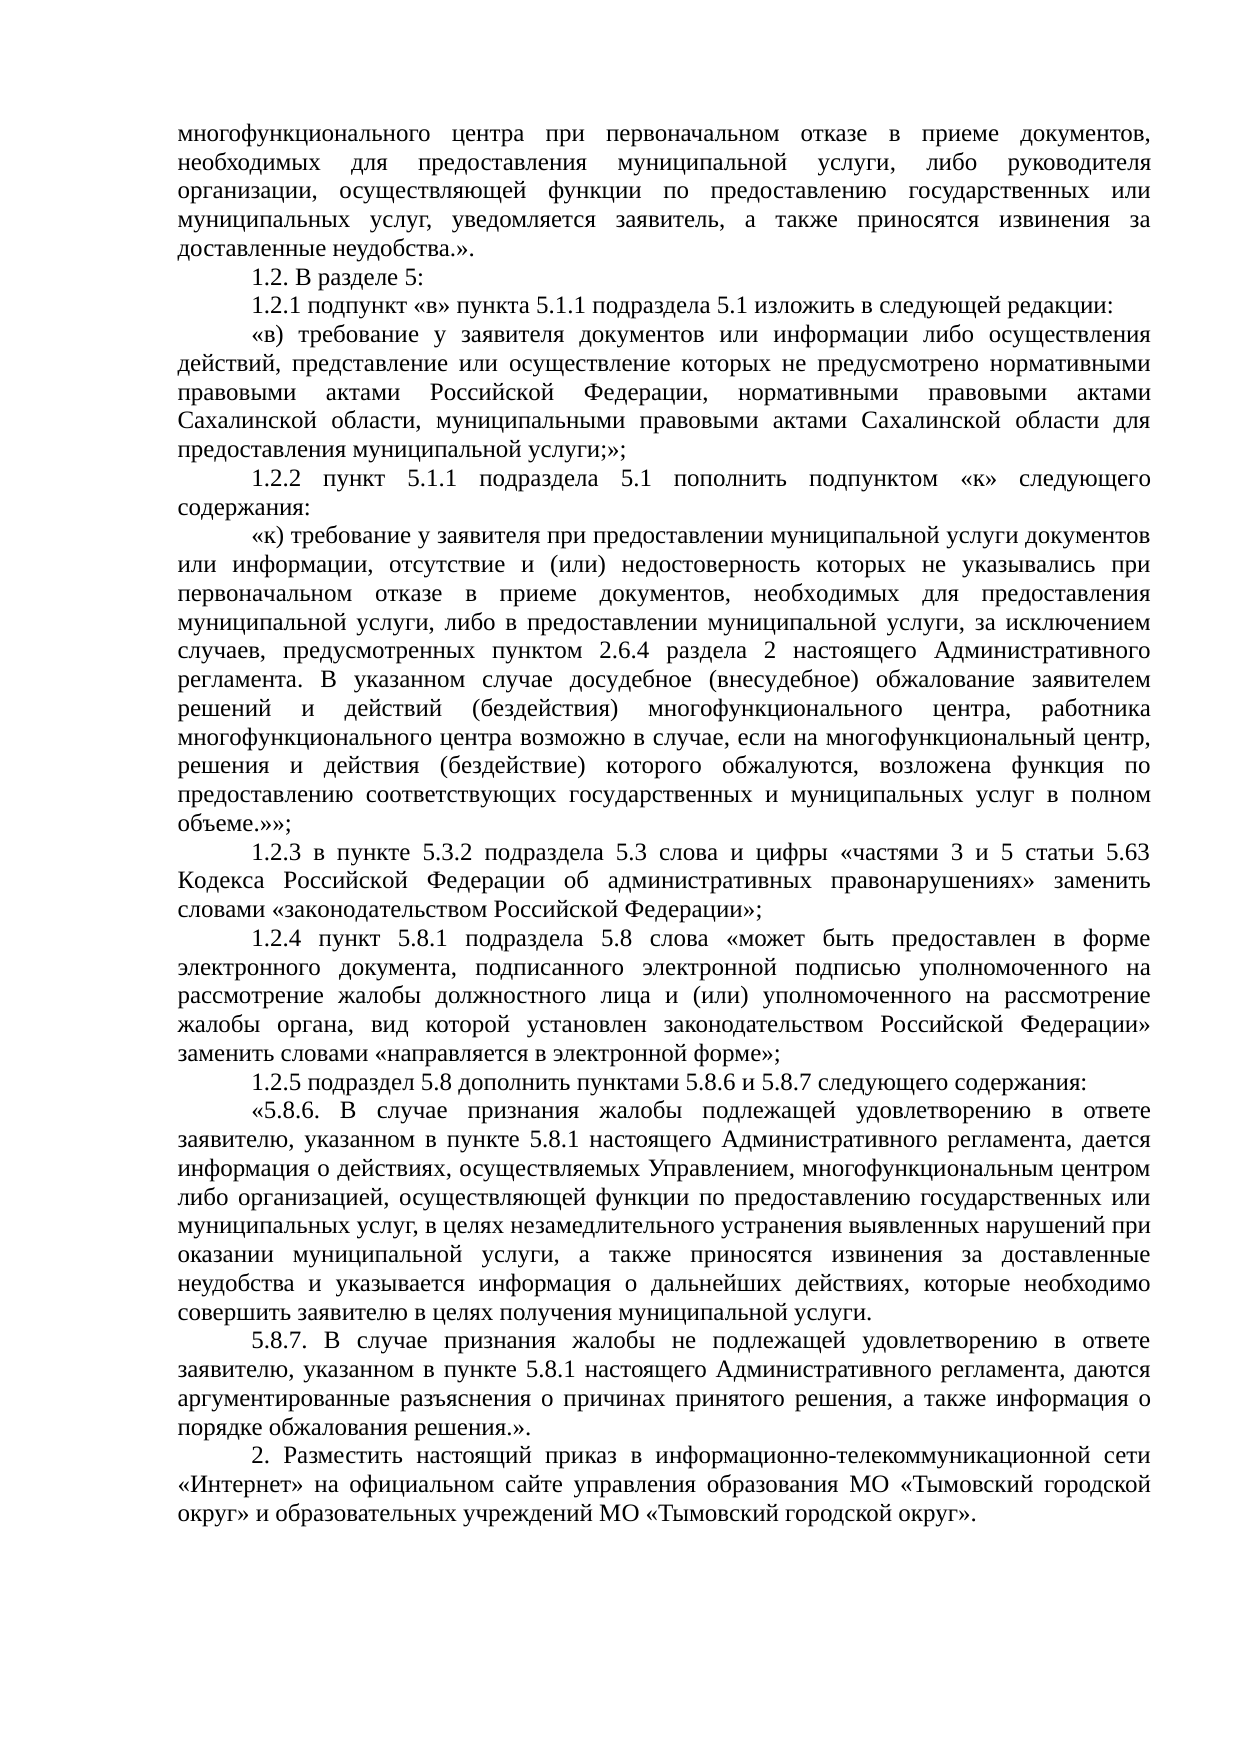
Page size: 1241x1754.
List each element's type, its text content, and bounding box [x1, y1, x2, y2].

list 1.2. В разделе 5: [177, 262, 1152, 291]
text 1.2.3 в пункте 5.3.2 подраздела 5.3 слова и цифры «частями 3 и 5 статьи 5.63 Кодекса Российской Федерации об административных правонарушениях» заменить словами «законодательством Российской Федерации»; [177, 837, 1152, 923]
text 1.2.4 пункт 5.8.1 подраздела 5.8 слова «может быть предоставлен в форме электронного документа, подписанного электронной подписью уполномоченного на рассмотрение жалобы должностного лица и (или) уполномоченного на рассмотрение жалобы органа, вид которой установлен законодательством Российской Федерации» заменить словами «направляется в электронной форме»; [177, 923, 1152, 1067]
text 1.2.5 подраздел 5.8 дополнить пунктами 5.8.6 и 5.8.7 следующего содержания: [177, 1067, 1152, 1096]
text «в) требование у заявителя документов или информации либо осуществления действий, представление или осуществление которых не предусмотрено нормативными правовыми актами Российской Федерации, нормативными правовыми актами Сахалинской области, муниципальными правовыми актами Сахалинской области для предоставления муниципальной услуги;»; [177, 319, 1152, 463]
text «5.8.6. В случае признания жалобы подлежащей удовлетворению в ответе заявителю, указанном в пункте 5.8.1 настоящего Административного регламента, дается информация о действиях, осуществляемых Управлением, многофункциональным центром либо организацией, осуществляющей функции по предоставлению государственных или муниципальных услуг, в целях незамедлительного устранения выявленных нарушений при оказании муниципальной услуги, а также приносятся извинения за доставленные неудобства и указывается информация о дальнейших действиях, которые необходимо совершить заявителю в целях получения муниципальной услуги. [177, 1096, 1152, 1326]
text «к) требование у заявителя при предоставлении муниципальной услуги документов или информации, отсутствие и (или) недостоверность которых не указывались при первоначальном отказе в приеме документов, необходимых для предоставления муниципальной услуги, либо в предоставлении муниципальной услуги, за исключением случаев, предусмотренных пунктом 2.6.4 раздела 2 настоящего Административного регламента. В указанном случае досудебное (внесудебное) обжалование заявителем решений и действий (бездействия) многофункционального центра, работника многофункционального центра возможно в случае, если на многофункциональный центр, решения и действия (бездействие) которого обжалуются, возложена функция по предоставлению соответствующих государственных и муниципальных услуг в полном объеме.»»; [177, 521, 1152, 837]
text 2. Разместить настоящий приказ в информационно-телекоммуникационной сети «Интернет» на официальном сайте управления образования МО «Тымовский городской округ» и образовательных учреждений МО «Тымовский городской округ». [177, 1441, 1152, 1527]
text 5.8.7. В случае признания жалобы не подлежащей удовлетворению в ответе заявителю, указанном в пункте 5.8.1 настоящего Административного регламента, даются аргументированные разъяснения о причинах принятого решения, а также информация о порядке обжалования решения.». [177, 1326, 1152, 1441]
text 1.2.2 пункт 5.1.1 подраздела 5.1 пополнить подпунктом «к» следующего содержания: [177, 463, 1152, 521]
list 1.2.1 подпункт «в» пункта 5.1.1 подраздела 5.1 изложить в следующей редакции: [177, 291, 1152, 319]
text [177, 118, 1152, 262]
